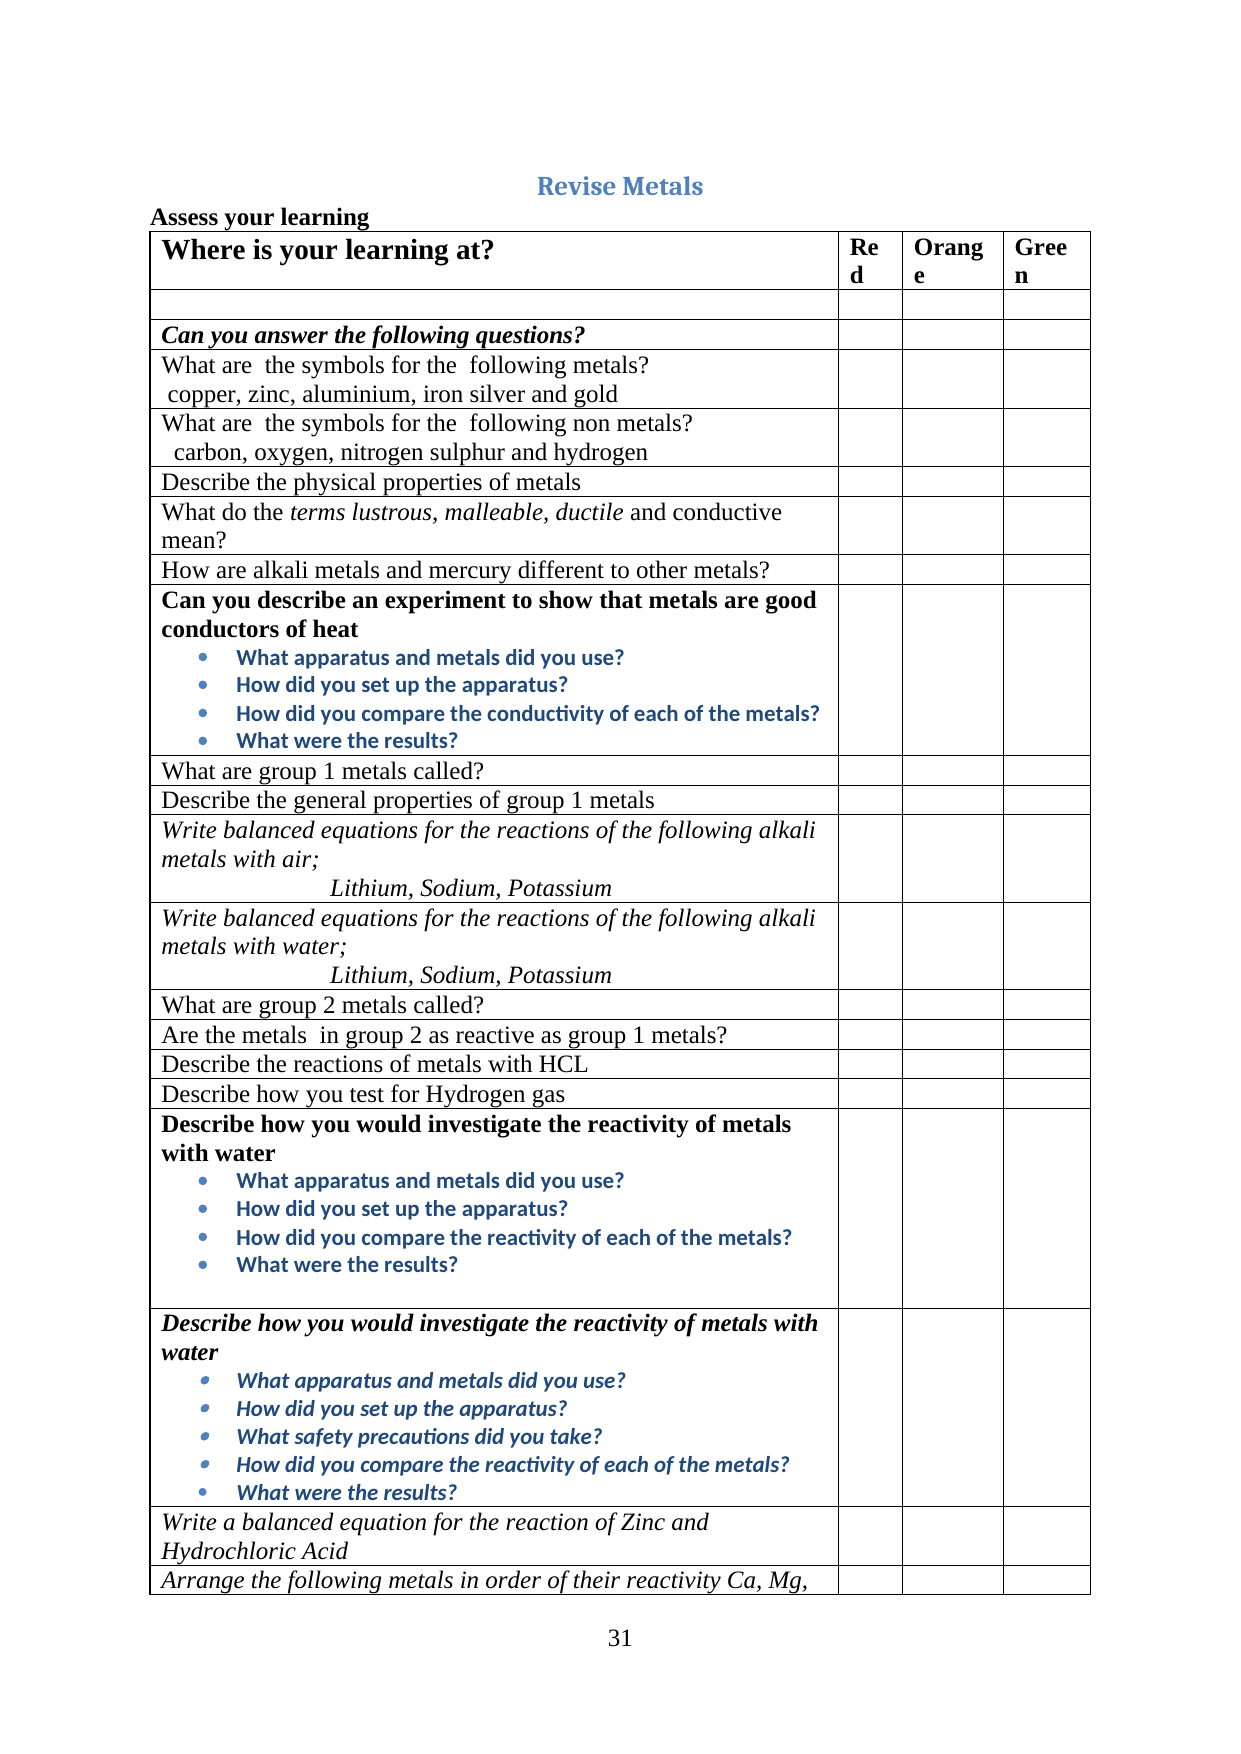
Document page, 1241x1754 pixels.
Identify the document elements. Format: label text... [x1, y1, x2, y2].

table_cell Describe the general properties of group 1 metals [151, 786, 838, 814]
table_cell [903, 903, 1003, 989]
table_cell [1004, 1020, 1090, 1048]
table_cell [1004, 320, 1090, 349]
table_cell [1004, 1507, 1090, 1564]
table_cell What do the terms lustrous, malleable, ductile and conductive mean? [151, 497, 838, 554]
table_header Green [1004, 232, 1090, 289]
table_cell What are the symbols for the following non metals? carbon, oxygen, nitrogen sulphur and hydrogen [151, 409, 838, 466]
table_cell [1004, 903, 1090, 989]
table_cell How are alkali metals and mercury different to other metals? [151, 555, 838, 584]
table_cell Are the metals in group 2 as reactive as group 1 metals? [151, 1020, 838, 1048]
table_cell [1004, 1079, 1090, 1108]
table_header Red [839, 232, 902, 289]
table_cell Describe the reactions of metals with HCL [151, 1050, 838, 1078]
table_cell [903, 1109, 1003, 1307]
table_cell [903, 1507, 1003, 1564]
table_cell Describe the physical properties of metals [151, 467, 838, 496]
table_cell [839, 497, 902, 554]
table_cell [839, 990, 902, 1019]
table_cell [1004, 555, 1090, 584]
table_cell [839, 585, 902, 755]
table_cell [839, 467, 902, 496]
table_cell Can you describe an experiment to show that metals are good conductors of heat What apparatus and metals did you use? How did you set up the apparatus? How did you compare the conductivity of each of the metals? What were the results? [151, 585, 838, 755]
table_cell [1004, 409, 1090, 466]
table_cell [1004, 585, 1090, 755]
table_cell What are the symbols for the following metals? copper, zinc, aluminium, iron silver and gold [151, 350, 838, 407]
table_cell [903, 585, 1003, 755]
table_cell [903, 290, 1003, 319]
table_cell [903, 1050, 1003, 1078]
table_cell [151, 1566, 838, 1594]
text Assess your learning [150, 202, 1090, 231]
table_cell [903, 497, 1003, 554]
table_cell [839, 1079, 902, 1108]
table_cell [903, 756, 1003, 784]
table_cell [1004, 1566, 1090, 1594]
table_cell [839, 756, 902, 784]
table_cell [1004, 1050, 1090, 1078]
table_cell [839, 815, 902, 902]
table_cell Describe how you would investigate the reactivity of metals with water What apparatus and metals did you use? How did you set up the apparatus? How did you compare the reactivity of each of the metals? What were the results? [151, 1109, 838, 1307]
table_cell Write balanced equations for the reactions of the following alkali metals with air; Lithium, Sodium, Potassium [151, 815, 838, 902]
table_cell [903, 320, 1003, 349]
table_cell [903, 409, 1003, 466]
table_cell Describe how you would investigate the reactivity of metals with water What apparatus and metals did you use? How did you set up the apparatus? What safety precautions did you take? How did you compare the reactivity of each of the metals? What were the results? [151, 1309, 838, 1506]
table_cell [1004, 786, 1090, 814]
table_cell [839, 320, 902, 349]
table_cell [1004, 756, 1090, 784]
table_cell [839, 1020, 902, 1048]
table_cell [151, 290, 838, 319]
table_cell [839, 409, 902, 466]
table_cell [903, 467, 1003, 496]
table_cell [1004, 290, 1090, 319]
table_cell [1004, 467, 1090, 496]
table_cell [1004, 815, 1090, 902]
table_cell [1004, 990, 1090, 1019]
table_cell [839, 786, 902, 814]
table_cell [903, 990, 1003, 1019]
table_cell [839, 1507, 902, 1564]
table_cell [1004, 350, 1090, 407]
table_cell [903, 350, 1003, 407]
table_cell [839, 1109, 902, 1307]
table_cell Write balanced equations for the reactions of the following alkali metals with water; Lithium, Sodium, Potassium [151, 903, 838, 989]
table_cell [903, 1020, 1003, 1048]
subtitle Revise Metals [150, 171, 1090, 202]
table_cell [903, 786, 1003, 814]
table_cell What are group 1 metals called? [151, 756, 838, 784]
table_cell What are group 2 metals called? [151, 990, 838, 1019]
table_cell [839, 350, 902, 407]
table_cell [839, 290, 902, 319]
table_cell [839, 1566, 902, 1594]
table_header Where is your learning at? [151, 232, 838, 289]
table_cell Can you answer the following questions? [151, 320, 838, 349]
table_cell [1004, 497, 1090, 554]
table_cell [839, 1050, 902, 1078]
table_cell [839, 903, 902, 989]
table_cell [839, 1309, 902, 1506]
table_cell [839, 555, 902, 584]
table_cell [903, 815, 1003, 902]
table_cell [903, 1079, 1003, 1108]
table_cell Describe how you test for Hydrogen gas [151, 1079, 838, 1108]
table_cell [1004, 1309, 1090, 1506]
table_cell Write a balanced equation for the reaction of Zinc and Hydrochloric Acid [151, 1507, 838, 1564]
table_cell [1004, 1109, 1090, 1307]
table_cell [903, 555, 1003, 584]
table_cell [903, 1309, 1003, 1506]
table_header Orange [903, 232, 1003, 289]
table_cell [903, 1566, 1003, 1594]
